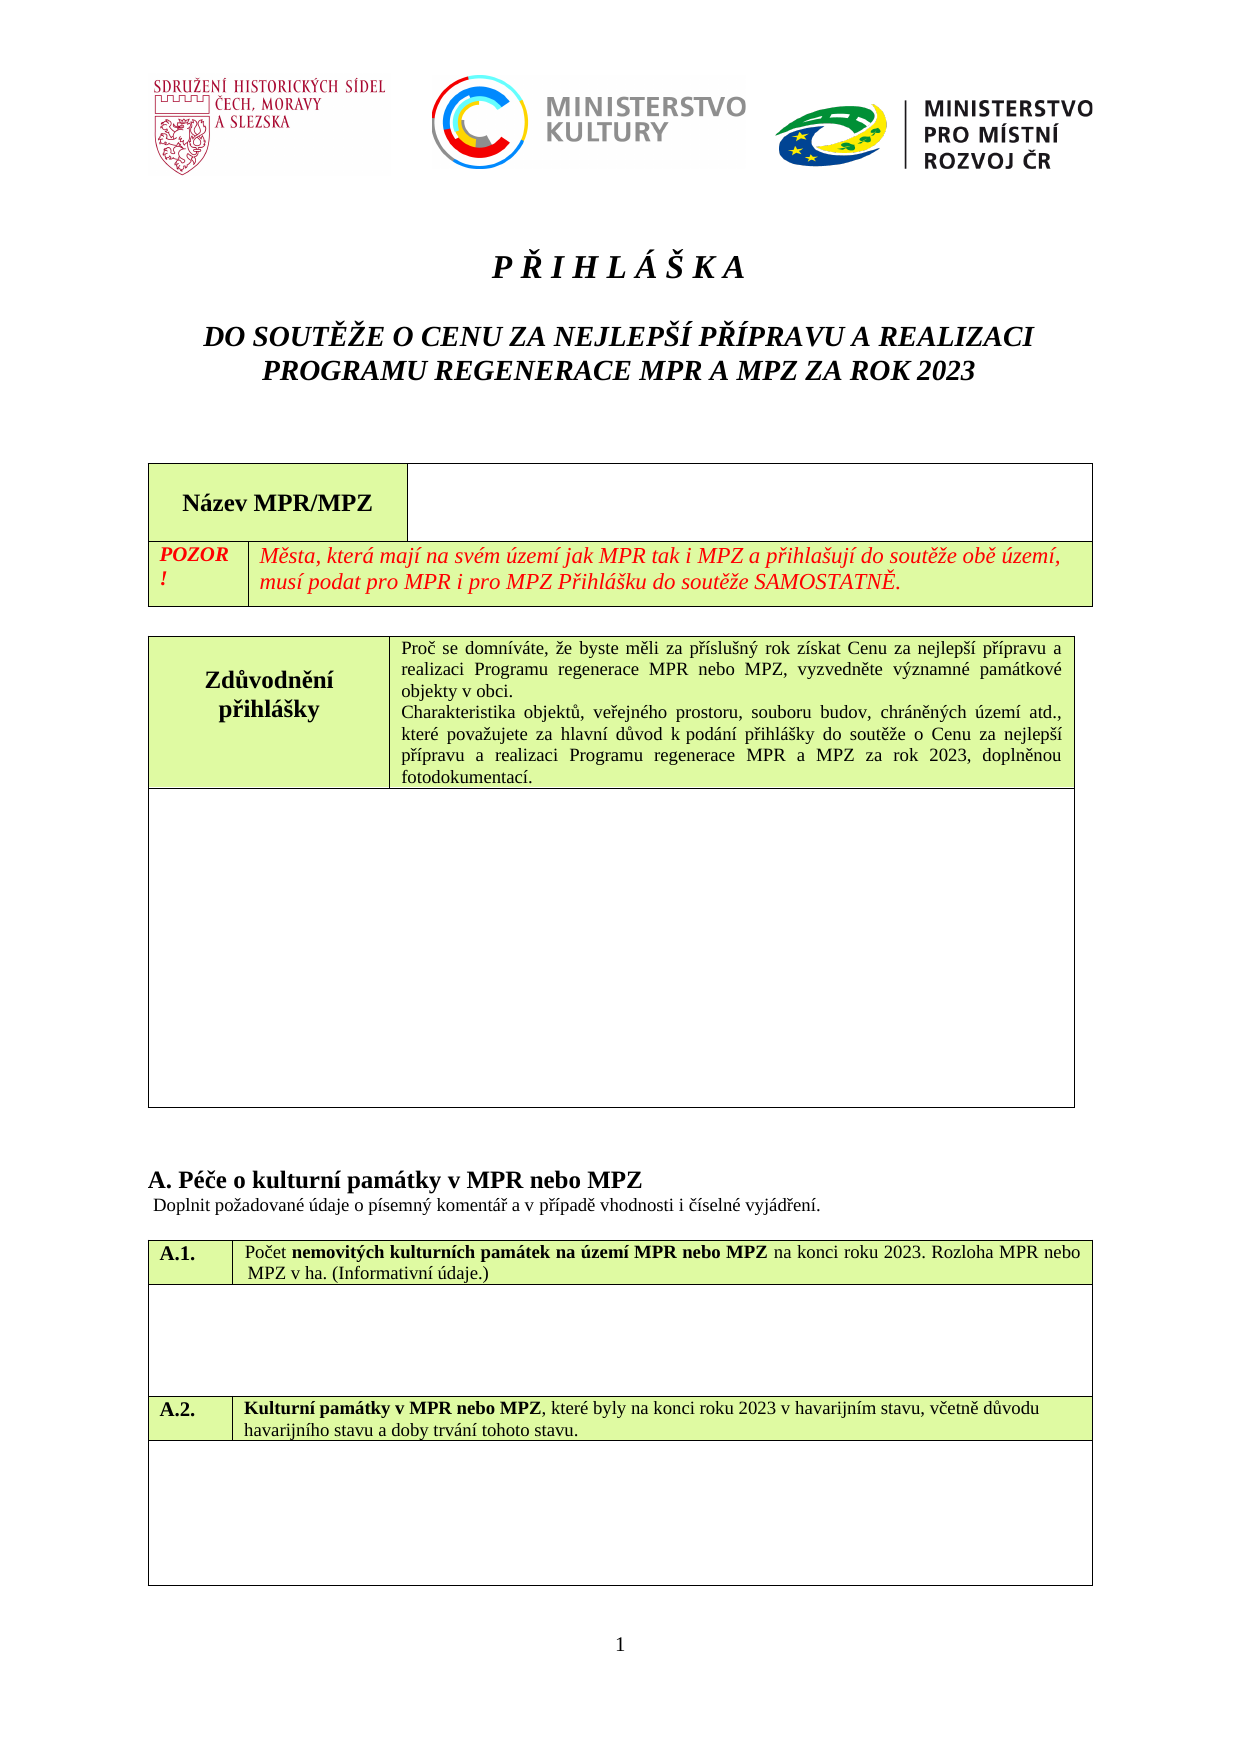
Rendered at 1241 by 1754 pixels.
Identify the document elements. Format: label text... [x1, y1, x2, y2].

table_cell Kulturní památky v MPR nebo MPZ, které byly na konci roku 2023 v havarijním stavu, včetně důvodu havarijního stavu a doby trvání tohoto stavu. [233, 1397, 1092, 1440]
table_header Zdůvodnění přihlášky [149, 637, 389, 787]
table_cell POZOR! [149, 542, 248, 606]
picture [147, 73, 392, 176]
table_header Počet nemovitých kulturních památek na území MPR nebo MPZ na konci roku 2023. Rozloha MPR nebo MPZ v ha. (Informativní údaje.) [233, 1241, 1092, 1284]
table_header [408, 464, 1092, 541]
subtitle DO SOUTĚŽE O CENU ZA NEJLEPŠÍ PŘÍPRAVU A REALIZACI PROGRAMU REGENERACE MPR A MPZ ZA ROK 2023 [148, 319, 1093, 386]
table_cell [149, 789, 1074, 1107]
text Doplnit požadované údaje o písemný komentář a v případě vhodnosti i číselné vyjádření. [148, 1194, 1093, 1215]
text A. Péče o kulturní památky v MPR nebo MPZ [148, 1165, 1093, 1194]
table_header Proč se domníváte, že byste měli za příslušný rok získat Cenu za nejlepší přípravu a realizaci Programu regenerace MPR nebo MPZ, vyzvedněte významné památkové objekty v obci. Charakteristika objektů, veřejného prostoru, souboru budov, chráněných území atd., které považujete za hlavní důvod k podání přihlášky do soutěže o Cenu za nejlepší přípravu a realizaci Programu regenerace MPR a MPZ za rok 2023, doplněnou fotodokumentací. [390, 637, 1074, 787]
table_cell Města, která mají na svém území jak MPR tak i MPZ a přihlašují do soutěže obě území, musí podat pro MPR i pro MPZ Přihlášku do soutěže SAMOSTATNĚ. [249, 542, 1092, 606]
table_cell [149, 1441, 1092, 1585]
picture [775, 100, 1093, 169]
picture [432, 75, 746, 169]
table_header A.1. [149, 1241, 232, 1284]
table_cell A.2. [149, 1397, 232, 1440]
table_header Název MPR/MPZ [149, 464, 407, 541]
subtitle P Ř I H L Á Š K A [148, 247, 1093, 286]
table_cell [149, 1285, 1092, 1396]
